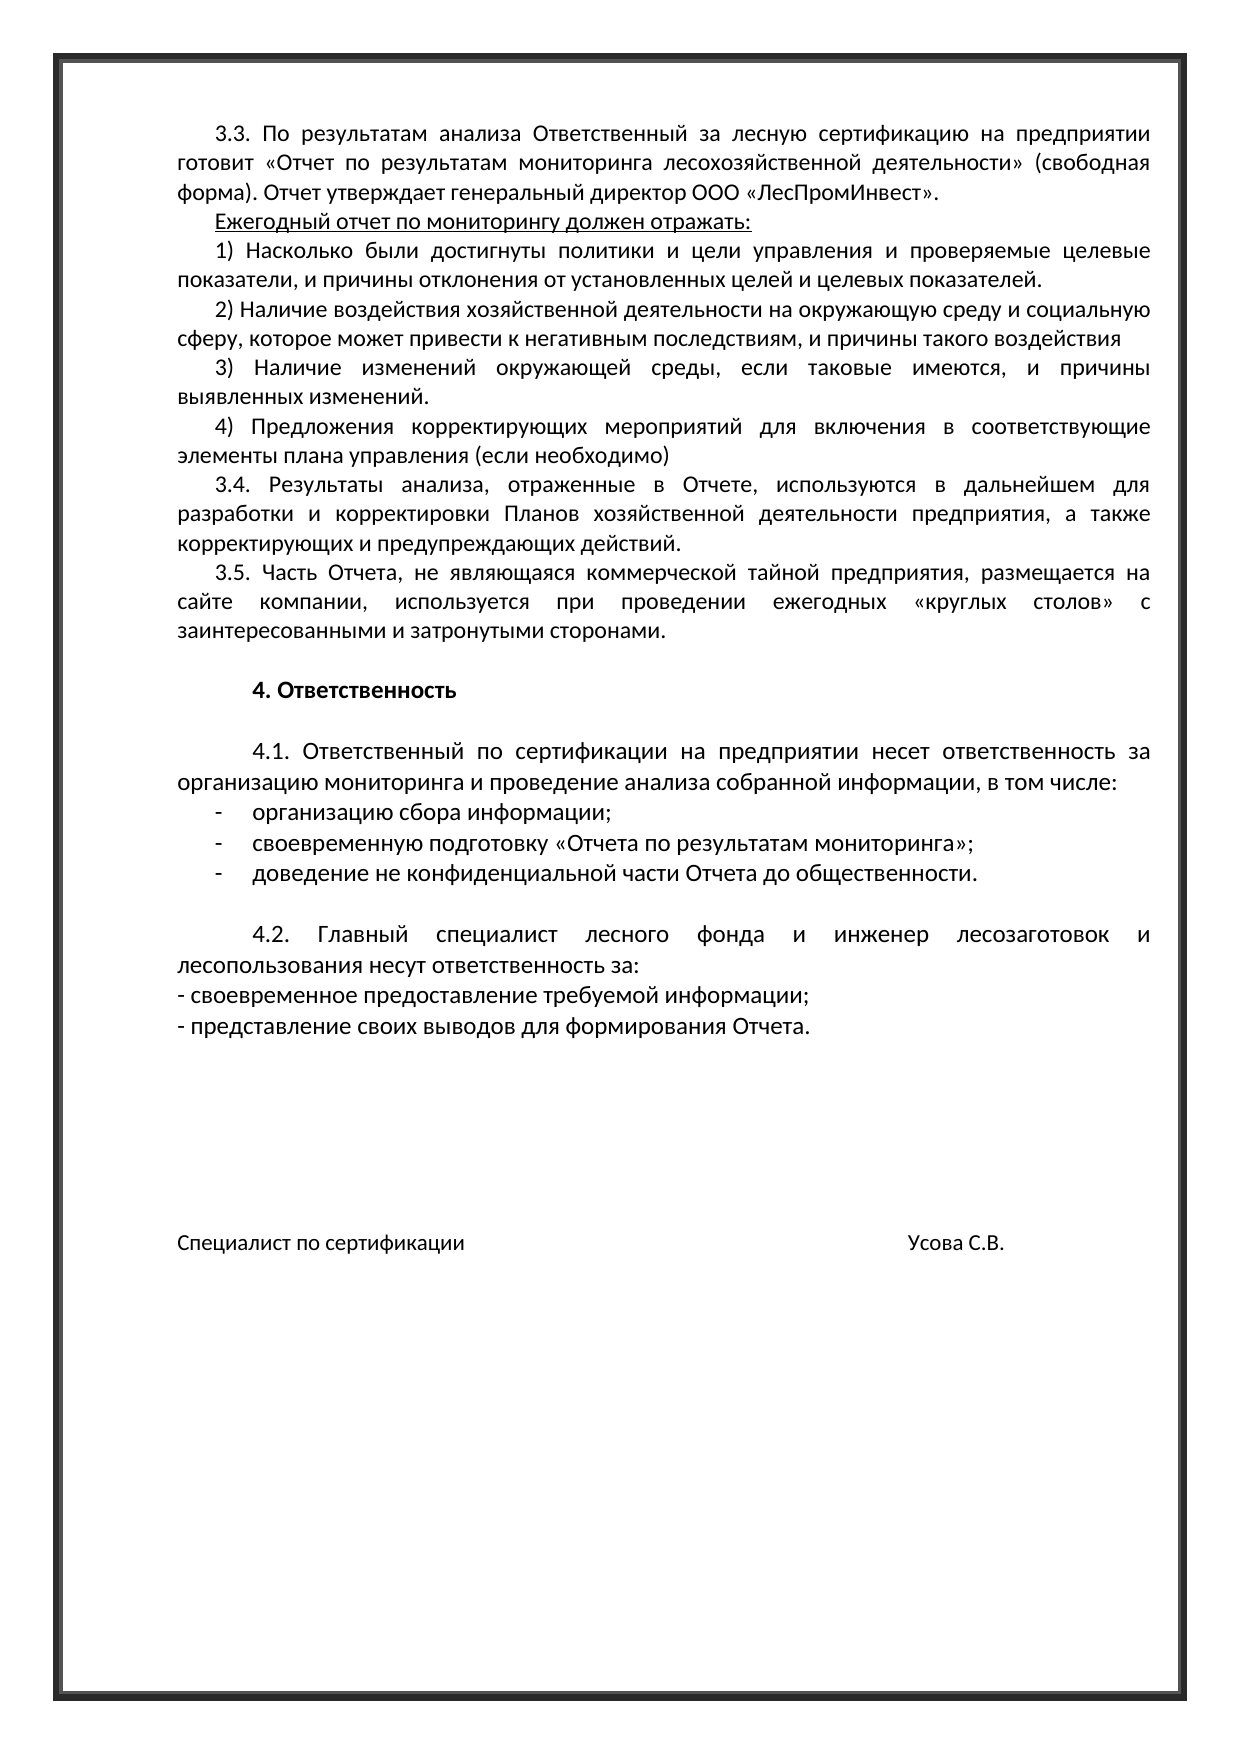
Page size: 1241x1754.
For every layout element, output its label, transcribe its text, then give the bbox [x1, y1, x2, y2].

text Ежегодный отчет по мониторингу должен отражать: [177, 206, 1152, 235]
list доведение не конфиденциальной части Отчета до общественности. [214, 857, 1152, 888]
text 4.1. Ответственный по сертификации на предприятии несет ответственность за организацию мониторинга и проведение анализа собранной информации, в том числе: [177, 735, 1152, 796]
text 4. Ответственность [177, 674, 1152, 705]
text - своевременное предоставление требуемой информации; [177, 979, 1152, 1010]
text 3.3. По результатам анализа Ответственный за лесную сертификацию на предприятии готовит «Отчет по результатам мониторинга лесохозяйственной деятельности» (свободная форма). Отчет утверждает генеральный директор ООО «ЛесПромИнвест». [177, 118, 1152, 206]
text 3.4. Результаты анализа, отраженные в Отчете, используются в дальнейшем для разработки и корректировки Планов хозяйственной деятельности предприятия, а также корректирующих и предупреждающих действий. [177, 469, 1152, 557]
text 3) Наличие изменений окружающей среды, если таковые имеются, и причины выявленных изменений. [177, 352, 1152, 411]
list организацию сбора информации; [214, 796, 1152, 827]
list своевременную подготовку «Отчета по результатам мониторинга»; [214, 827, 1152, 857]
text 4) Предложения корректирующих мероприятий для включения в соответствующие элементы плана управления (если необходимо) [177, 411, 1152, 469]
text 2) Наличие воздействия хозяйственной деятельности на окружающую среду и социальную сферу, которое может привести к негативным последствиям, и причины такого воздействия [177, 294, 1152, 352]
text - представление своих выводов для формирования Отчета. [177, 1010, 1152, 1040]
text 4.2. Главный специалист лесного фонда и инженер лесозаготовок и лесопользования несут ответственность за: [177, 918, 1152, 979]
text 3.5. Часть Отчета, не являющаяся коммерческой тайной предприятия, размещается на сайте компании, используется при проведении ежегодных «круглых столов» с заинтересованными и затронутыми сторонами. [177, 557, 1152, 645]
text 1) Насколько были достигнуты политики и цели управления и проверяемые целевые показатели, и причины отклонения от установленных целей и целевых показателей. [177, 235, 1152, 294]
text Специалист по сертификации Усова С.В. [177, 1228, 1152, 1256]
